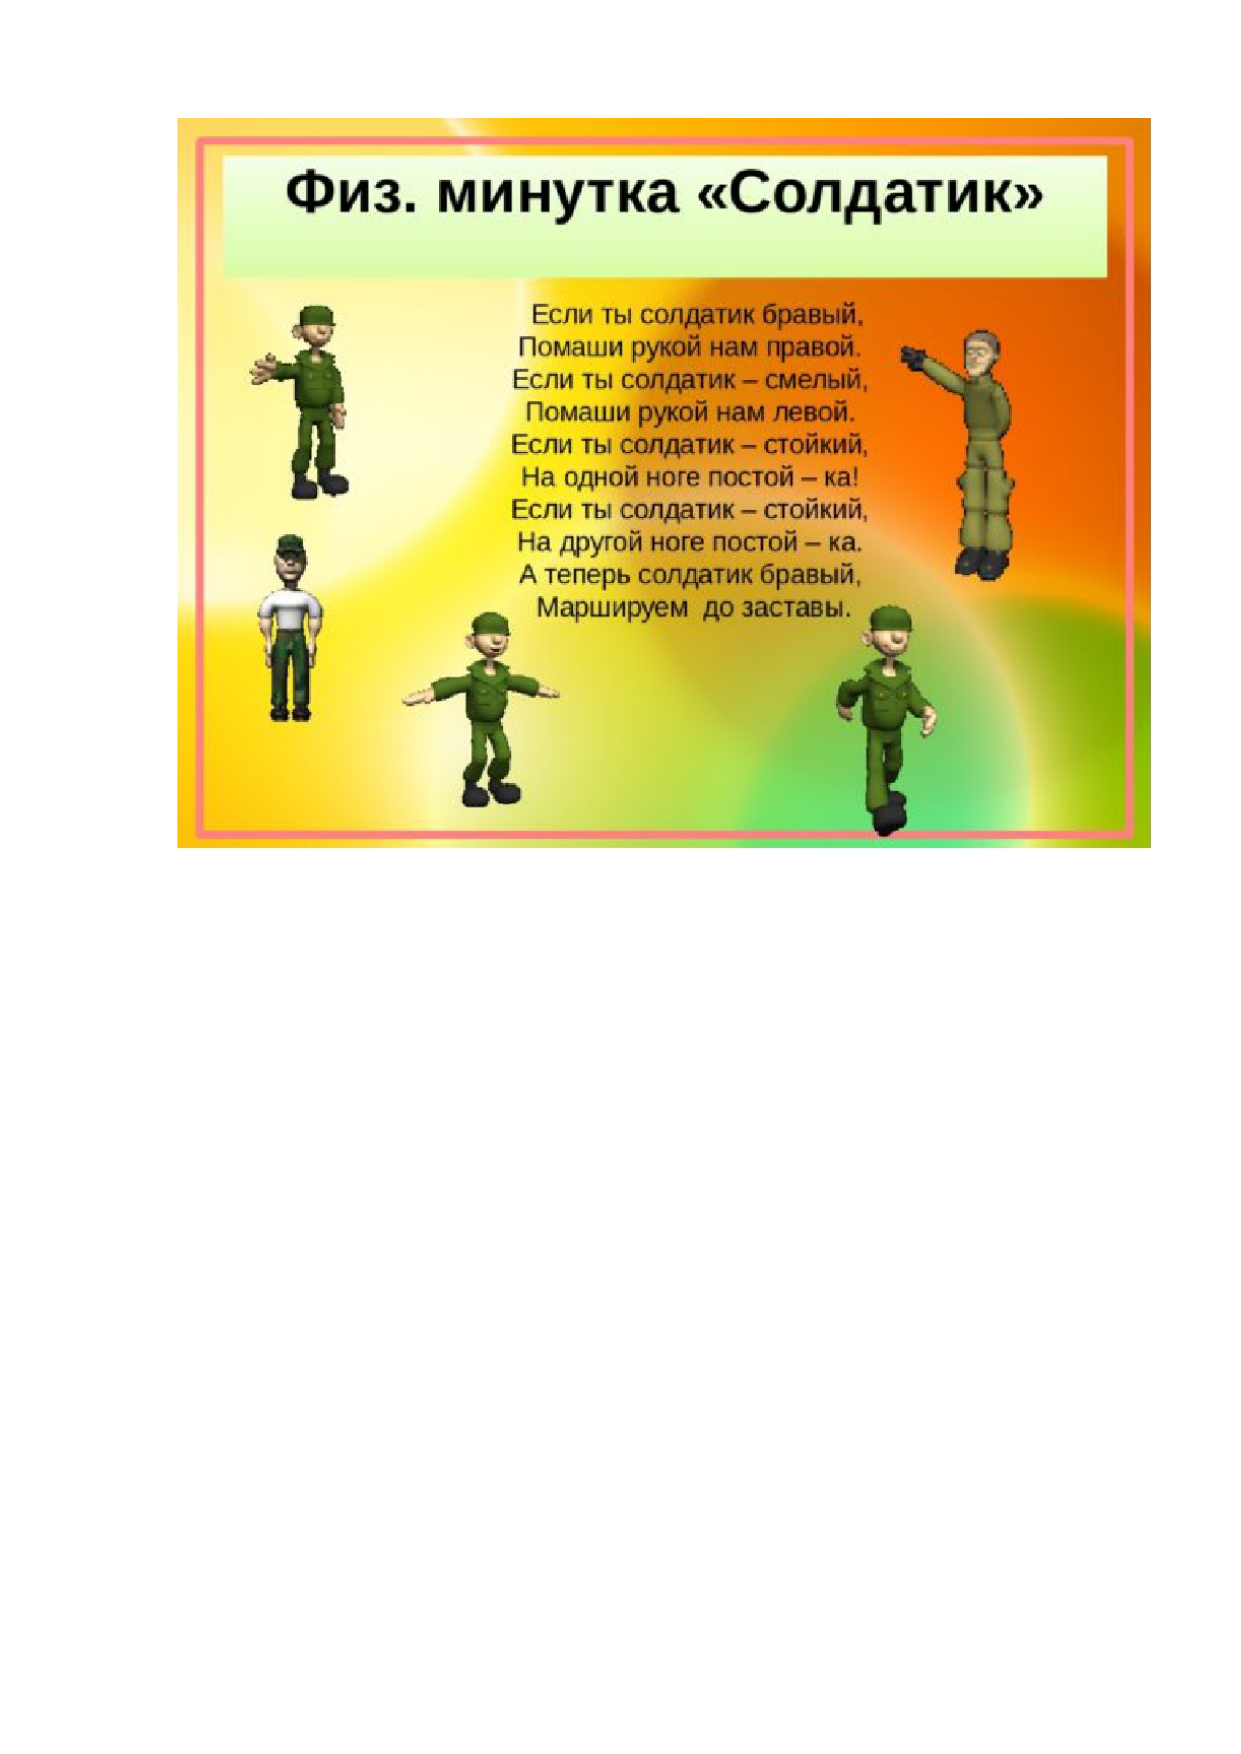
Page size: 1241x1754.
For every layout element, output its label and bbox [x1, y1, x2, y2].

picture [177, 118, 1152, 849]
